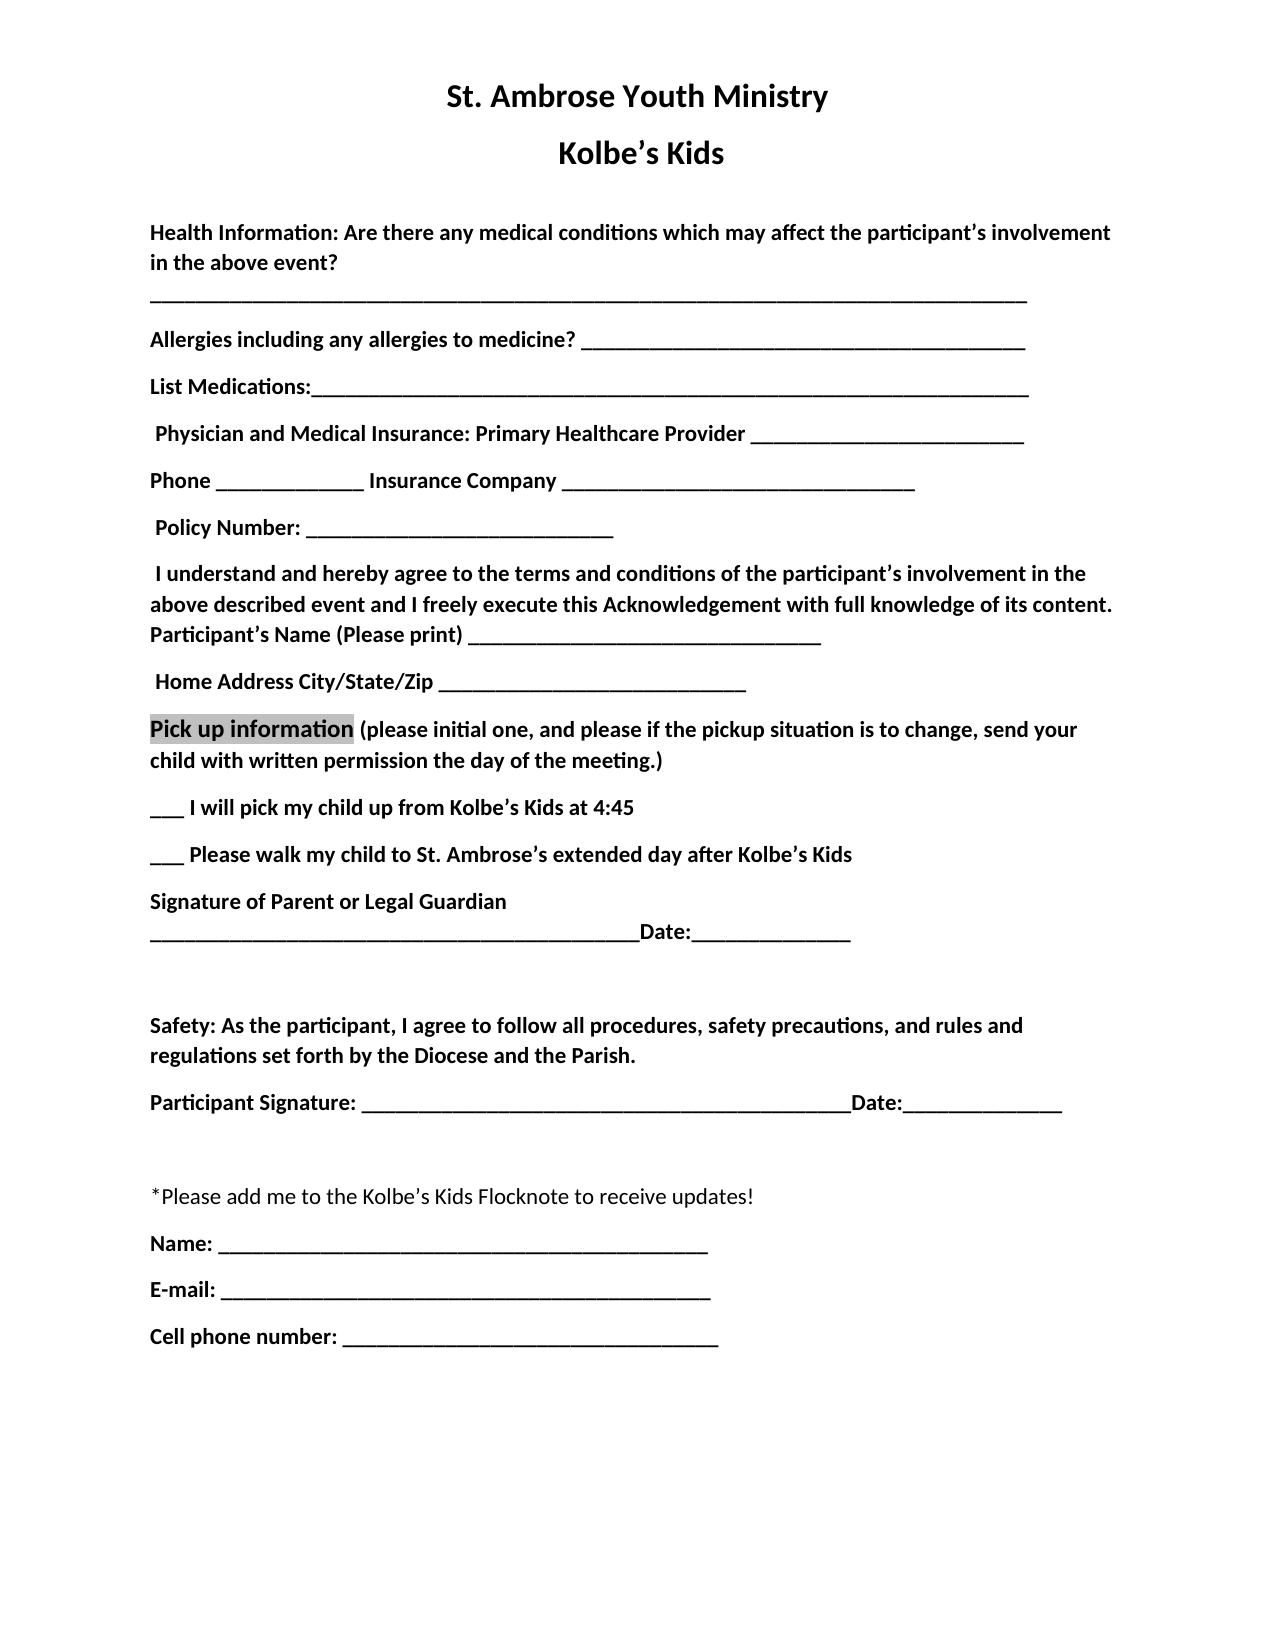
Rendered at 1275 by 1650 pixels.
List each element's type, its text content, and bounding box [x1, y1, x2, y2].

text Participant Signature: ___________________________________________Date:______________ [150, 1088, 1125, 1116]
text ___ I will pick my child up from Kolbe’s Kids at 4:45 [150, 793, 1125, 821]
text Health Information: Are there any medical conditions which may affect the participant’s involvement in the above event? _____________________________________________________________________________ [150, 218, 1125, 306]
text List Medications:_______________________________________________________________ [150, 372, 1125, 400]
text Name: ___________________________________________ [150, 1229, 1125, 1257]
text ___ Please walk my child to St. Ambrose’s extended day after Kolbe’s Kids [150, 840, 1125, 868]
text Cell phone number: _________________________________ [150, 1322, 1125, 1350]
text Allergies including any allergies to medicine? _______________________________________ [150, 325, 1125, 353]
text Signature of Parent or Legal Guardian ___________________________________________Date:______________ [150, 887, 1125, 945]
text Phone _____________ Insurance Company _______________________________ [150, 466, 1125, 494]
text Pick up information (please initial one, and please if the pickup situation is to change, send your child with written permission the day of the meeting.) [150, 714, 1125, 774]
text E-mail: ___________________________________________ [150, 1276, 1125, 1303]
text *Please add me to the Kolbe’s Kids Flocknote to receive updates! [150, 1182, 1125, 1210]
text Policy Number: ___________________________ [150, 513, 1125, 541]
text I understand and hereby agree to the terms and conditions of the participant’s involvement in the above described event and I freely execute this Acknowledgement with full knowledge of its content. Participant’s Name (Please print) _______________________________ [150, 559, 1125, 648]
text Home Address City/State/Zip ___________________________ [150, 667, 1125, 695]
text Physician and Medical Insurance: Primary Healthcare Provider ________________________ [150, 419, 1125, 447]
text Safety: As the participant, I agree to follow all procedures, safety precautions, and rules and regulations set forth by the Diocese and the Parish. [150, 1011, 1125, 1069]
